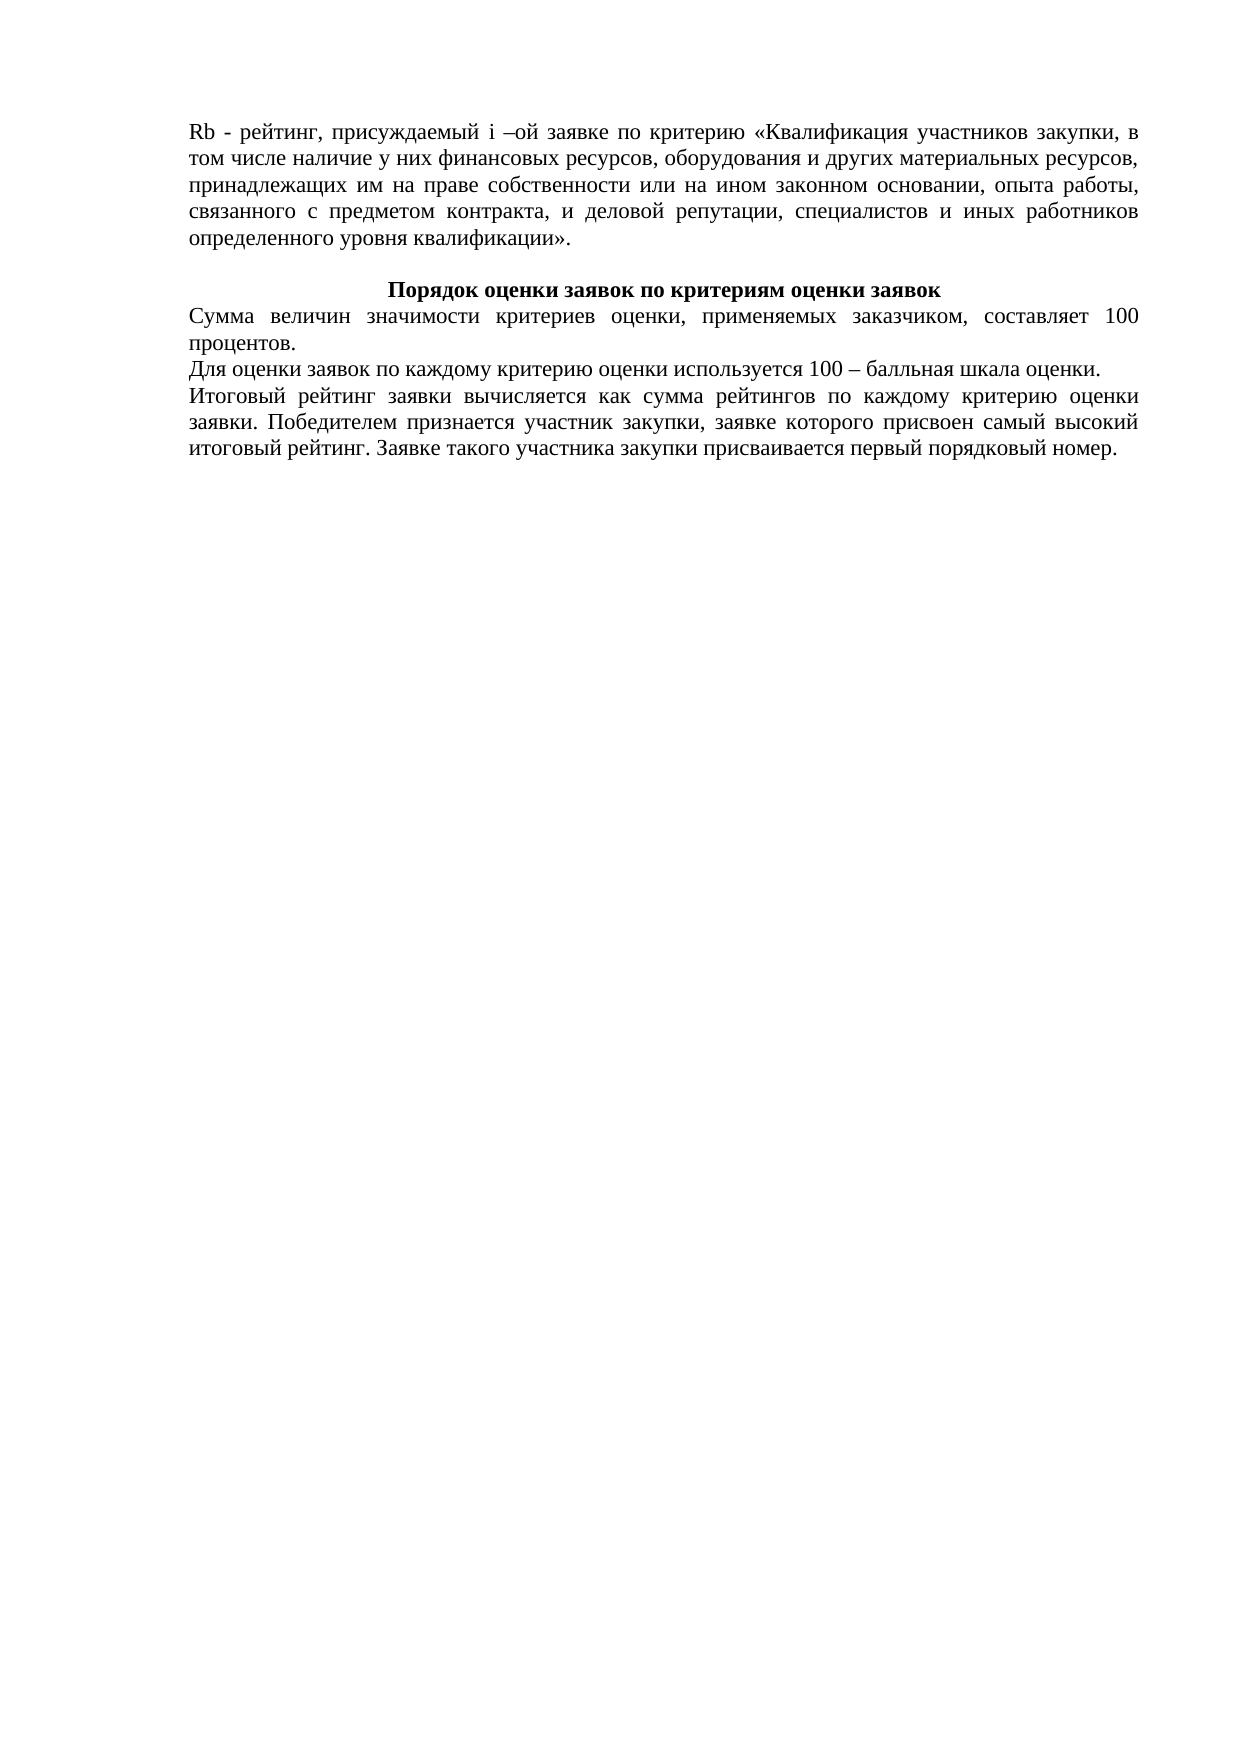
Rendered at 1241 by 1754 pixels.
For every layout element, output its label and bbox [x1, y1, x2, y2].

table_header [177, 118, 1152, 672]
